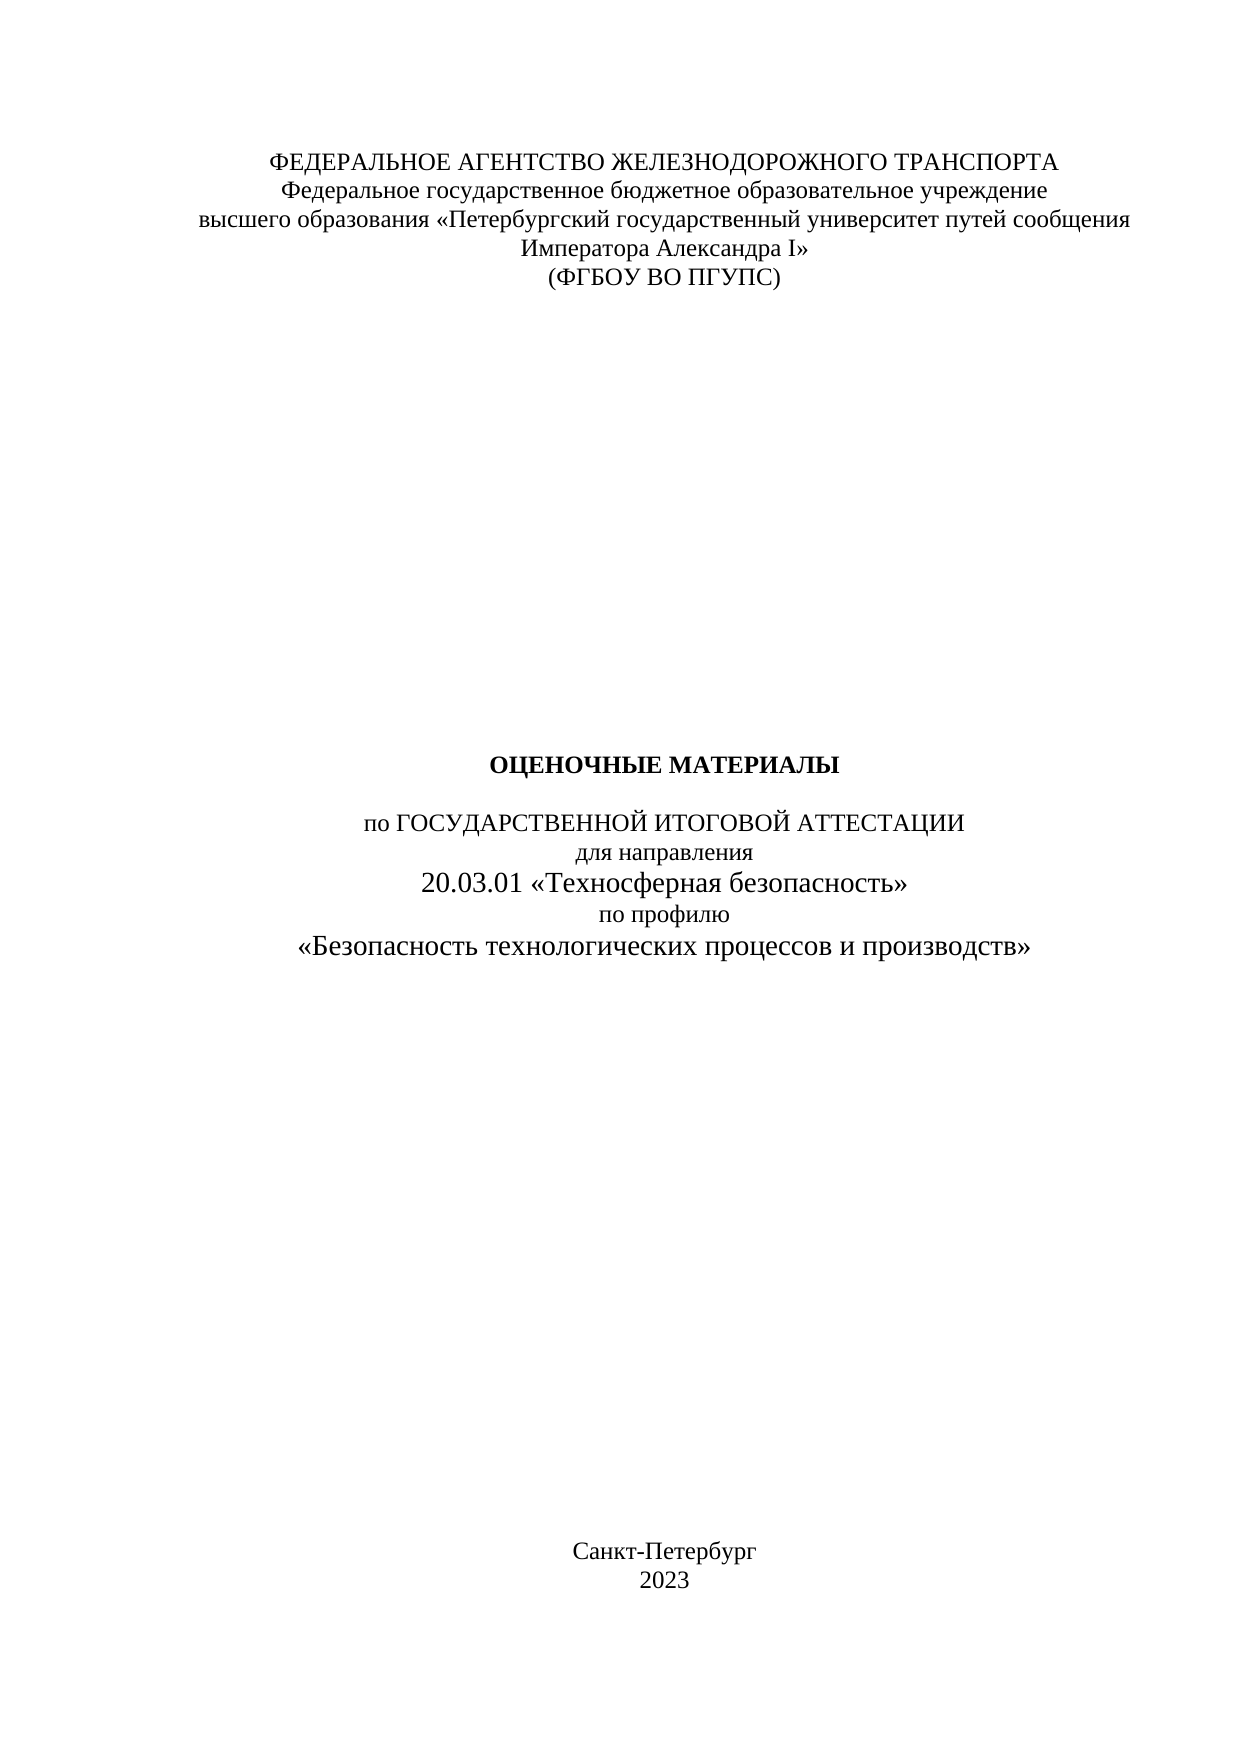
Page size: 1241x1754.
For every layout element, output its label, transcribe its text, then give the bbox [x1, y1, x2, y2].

text «Безопасность технологических процессов и производств» [177, 928, 1152, 961]
text ФЕДЕРАЛЬНОЕ АГЕНТСТВО ЖЕЛЕЗНОДОРОЖНОГО ТРАНСПОРТА [177, 147, 1152, 176]
text по ГОСУДАРСТВЕННОЙ ИТОГОВОЙ АТТЕСТАЦИИ [177, 808, 1152, 837]
text высшего образования «Петербургский государственный университет путей сообщения Императора Александра I» [177, 204, 1152, 262]
text Федеральное государственное бюджетное образовательное учреждение [177, 176, 1152, 204]
text по профилю [177, 899, 1152, 928]
text Санкт-Петербург [177, 1536, 1152, 1565]
text ОЦЕНОЧНЫЕ МАТЕРИАЛЫ [177, 751, 1152, 779]
text 2023 [177, 1565, 1152, 1594]
text (ФГБОУ ВО ПГУПС) [177, 262, 1152, 291]
text 20.03.01 «Техносферная безопасность» [177, 866, 1152, 899]
text для направления [177, 837, 1152, 866]
